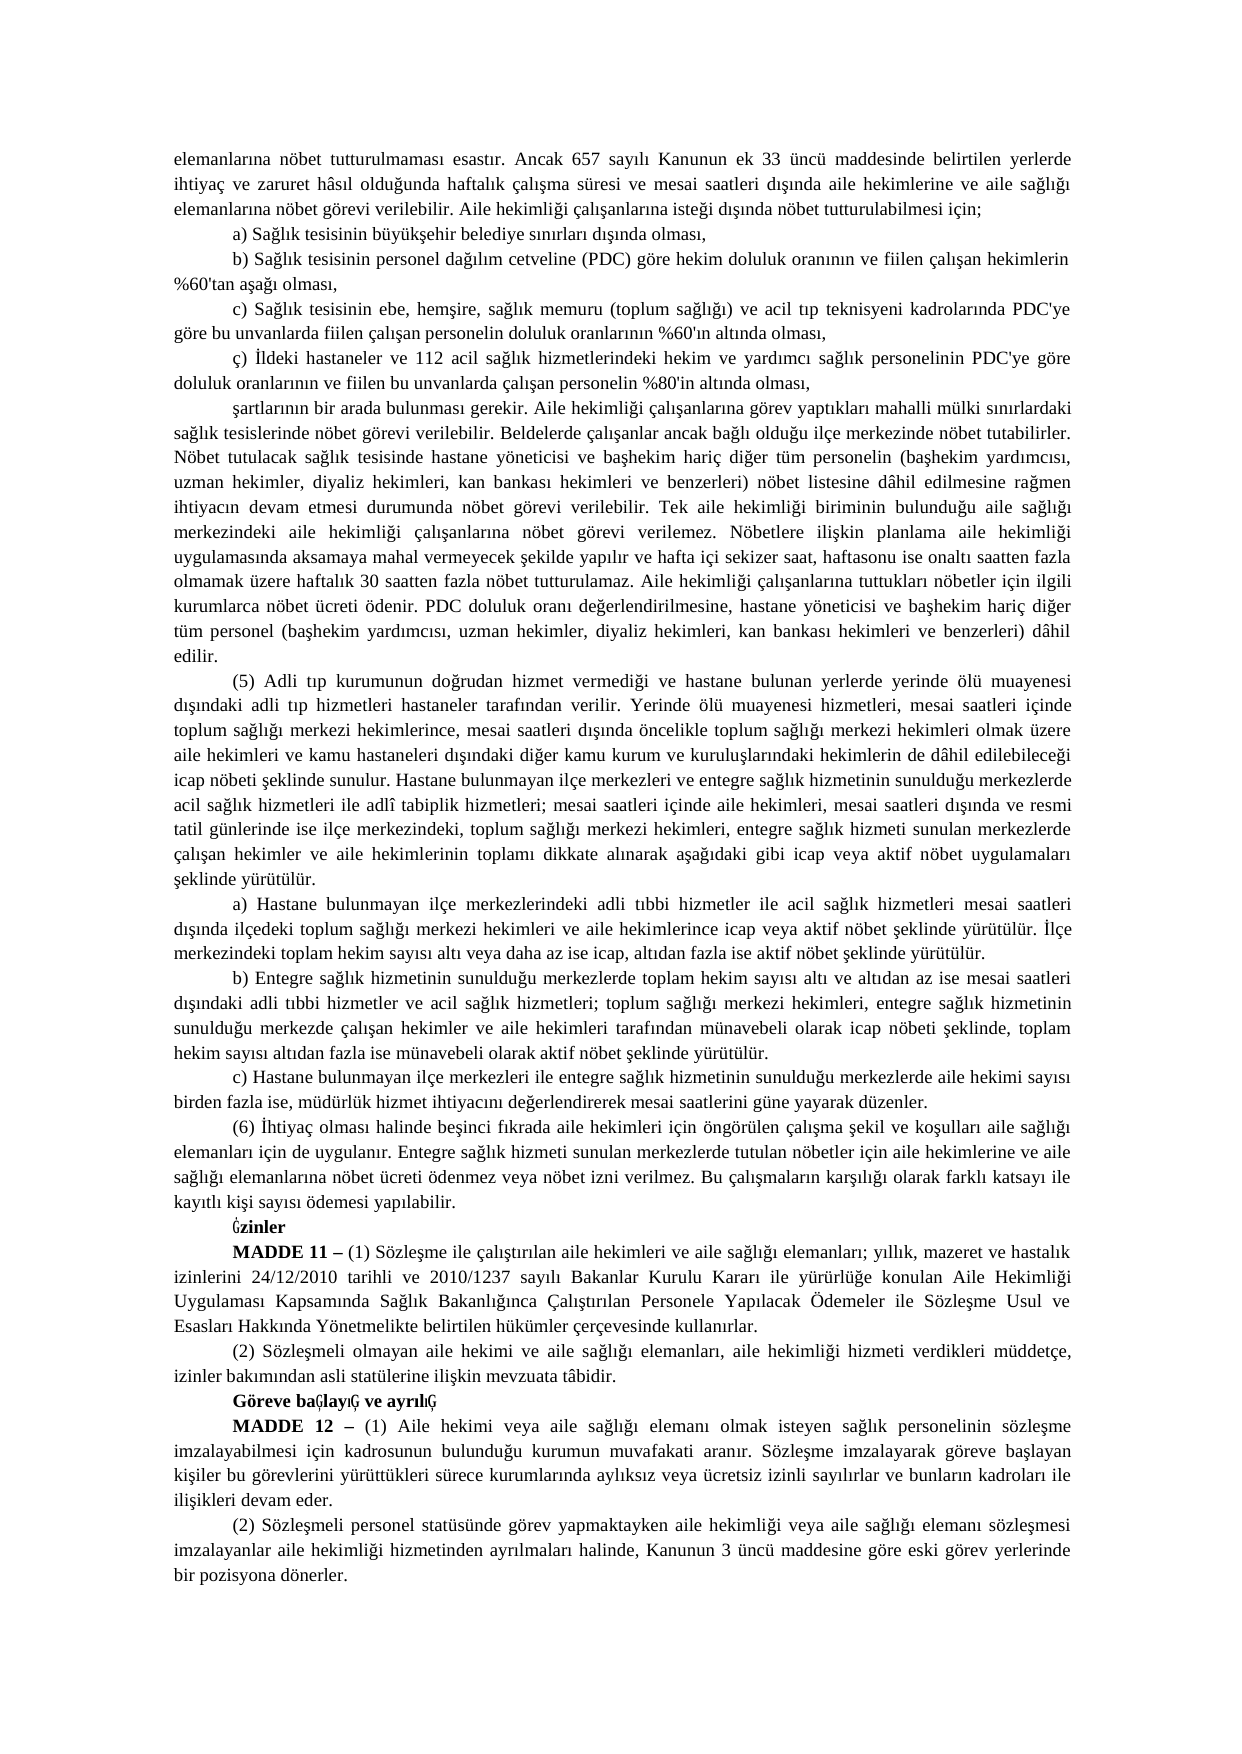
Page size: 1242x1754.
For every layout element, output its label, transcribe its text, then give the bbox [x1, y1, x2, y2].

text %60'tan aşağı olması, [173, 272, 341, 294]
text birden fazla ise, müdürlük hizmet ihtiyacını değerlendirerek mesai saatlerini güne yayarak düzenler. [173, 1091, 1079, 1113]
text MADDE 12 – (1) Aile hekimi veya aile sağlığı elemanı olmak isteyen sağlık personelinin sözleşme imzalayabilmesi için kadrosunun bulunduğu kurumun muvafakati aranır. Sözleşme imzalayarak göreve başlayan kişiler bu görevlerini yürüttükleri sürece kurumlarında aylıksız veya ücretsiz izinli sayılırlar ve bunların kadroları ile ilişikleri devam eder. [173, 1415, 1072, 1511]
text b) Entegre sağlık hizmetinin sunulduğu merkezlerde toplam hekim sayısı altı ve altıdan az ise mesai saatleri dışındaki adli tıbbi hizmetler ve acil sağlık hizmetleri; toplum sağlığı merkezi hekimleri, entegre sağlık hizmetinin sunulduğu merkezde çalışan hekimler ve aile hekimleri tarafından münavebeli olarak icap nöbeti şeklinde, toplam hekim sayısı altıdan fazla ise münavebeli olarak aktif nöbet şeklinde yürütülür. [173, 967, 1071, 1063]
text edilir. [173, 645, 222, 666]
text (6) İhtiyaç olması halinde beşinci fıkrada aile hekimleri için öngörülen çalışma şekil ve koşulları aile sağlığı elemanları için de uygulanır. Entegre sağlık hizmeti sunulan merkezlerde tutulan nöbetler için aile hekimlerine ve aile sağlığı elemanlarına nöbet ücreti ödenmez veya nöbet izni verilmez. Bu çalışmaların karşılığı olarak farklı katsayı ile kayıtlı kişi sayısı ödemesi yapılabilir. [173, 1116, 1071, 1212]
text (5) Adli tıp kurumunun doğrudan hizmet vermediği ve hastane bulunan yerlerde yerinde ölü muayenesi dışındaki adli tıp hizmetleri hastaneler tarafından verilir. Yerinde ölü muayenesi hizmetleri, mesai saatleri içinde toplum sağlığı merkezi hekimlerince, mesai saatleri dışında öncelikle toplum sağlığı merkezi hekimleri olmak üzere aile hekimleri ve kamu hastaneleri dışındaki diğer kamu kurum ve kuruluşlarındaki hekimlerin de dâhil edilebileceği icap nöbeti şeklinde sunulur. Hastane bulunmayan ilçe merkezleri ve entegre sağlık hizmetinin sunulduğu merkezlerde acil sağlık hizmetleri ile adlî tabiplik hizmetleri; mesai saatleri içinde aile hekimleri, mesai saatleri dışında ve resmi tatil günlerinde ise ilçe merkezindeki, toplum sağlığı merkezi hekimleri, entegre sağlık hizmeti sunulan merkezlerde çalışan hekimler ve aile hekimlerinin toplamı dikkate alınarak aşağıdaki gibi icap veya aktif nöbet uygulamaları şeklinde yürütülür. [173, 669, 1072, 889]
text MADDE 11 – (1) Sözleşme ile çalıştırılan aile hekimleri ve aile sağlığı elemanları; yıllık, mazeret ve hastalık izinlerini 24/12/2010 tarihli ve 2010/1237 sayılı Bakanlar Kurulu Kararı ile yürürlüğe konulan Aile Hekimliği Uygulaması Kapsamında Sağlık Bakanlığınca Çalıştırılan Personele Yapılacak Ödemeler ile Sözleşme Usul ve Esasları Hakkında Yönetmelikte belirtilen hükümler çerçevesinde kullanırlar. [173, 1241, 1071, 1337]
text c) Hastane bulunmayan ilçe merkezleri ile entegre sağlık hizmetinin sunulduğu merkezlerde aile hekimi sayısı [232, 1066, 1079, 1088]
text a) Sağlık tesisinin büyükşehir belediye sınırları dışında olması, [232, 222, 1079, 244]
text a) Hastane bulunmayan ilçe merkezlerindeki adli tıbbi hizmetler ile acil sağlık hizmetleri mesai saatleri dışında ilçedeki toplum sağlığı merkezi hekimleri ve aile hekimlerince icap veya aktif nöbet şeklinde yürütülür. İlçe merkezindeki toplam hekim sayısı altı veya daha az ise icap, altıdan fazla ise aktif nöbet şeklinde yürütülür. [173, 893, 1072, 964]
text Ġzinler [232, 1216, 1079, 1237]
text elemanlarına nöbet tutturulmaması esastır. Ancak 657 sayılı Kanunun ek 33 üncü maddesinde belirtilen yerlerde ihtiyaç ve zaruret hâsıl olduğunda haftalık çalışma süresi ve mesai saatleri dışında aile hekimlerine ve aile sağlığı elemanlarına nöbet görevi verilebilir. Aile hekimliği çalışanlarına isteği dışında nöbet tutturulabilmesi için; [173, 148, 1071, 219]
text Göreve baĢlayıĢ ve ayrılıĢ [232, 1390, 1079, 1411]
text c) Sağlık tesisinin ebe, hemşire, sağlık memuru (toplum sağlığı) ve acil tıp teknisyeni kadrolarında PDC'ye göre bu unvanlarda fiilen çalışan personelin doluluk oranlarının %60'ın altında olması, [173, 297, 1071, 344]
text b) Sağlık tesisinin personel dağılım cetveline (PDC) göre hekim doluluk oranının ve fiilen çalışan hekimlerin [232, 247, 1079, 269]
text (2) Sözleşmeli personel statüsünde görev yapmaktayken aile hekimliği veya aile sağlığı elemanı sözleşmesi imzalayanlar aile hekimliği hizmetinden ayrılmaları halinde, Kanunun 3 üncü maddesine göre eski görev yerlerinde bir pozisyona dönerler. [173, 1514, 1071, 1585]
text ç) İldeki hastaneler ve 112 acil sağlık hizmetlerindeki hekim ve yardımcı sağlık personelinin PDC'ye göre doluluk oranlarının ve fiilen bu unvanlarda çalışan personelin %80'in altında olması, [173, 347, 1071, 393]
text şartlarının bir arada bulunması gerekir. Aile hekimliği çalışanlarına görev yaptıkları mahalli mülki sınırlardaki sağlık tesislerinde nöbet görevi verilebilir. Beldelerde çalışanlar ancak bağlı olduğu ilçe merkezinde nöbet tutabilirler. Nöbet tutulacak sağlık tesisinde hastane yöneticisi ve başhekim hariç diğer tüm personelin (başhekim yardımcısı, uzman hekimler, diyaliz hekimleri, kan bankası hekimleri ve benzerleri) nöbet listesine dâhil edilmesine rağmen ihtiyacın devam etmesi durumunda nöbet görevi verilebilir. Tek aile hekimliği biriminin bulunduğu aile sağlığı merkezindeki aile hekimliği çalışanlarına nöbet görevi verilemez. Nöbetlere ilişkin planlama aile hekimliği uygulamasında aksamaya mahal vermeyecek şekilde yapılır ve hafta içi sekizer saat, haftasonu ise onaltı saatten fazla olmamak üzere haftalık 30 saatten fazla nöbet tutturulamaz. Aile hekimliği çalışanlarına tuttukları nöbetler için ilgili kurumlarca nöbet ücreti ödenir. PDC doluluk oranı değerlendirilmesine, hastane yöneticisi ve başhekim hariç diğer tüm personel (başhekim yardımcısı, uzman hekimler, diyaliz hekimleri, kan bankası hekimleri ve benzerleri) dâhil [173, 397, 1072, 642]
text (2) Sözleşmeli olmayan aile hekimi ve aile sağlığı elemanları, aile hekimliği hizmeti verdikleri müddetçe, izinler bakımından asli statülerine ilişkin mevzuata tâbidir. [173, 1340, 1072, 1386]
